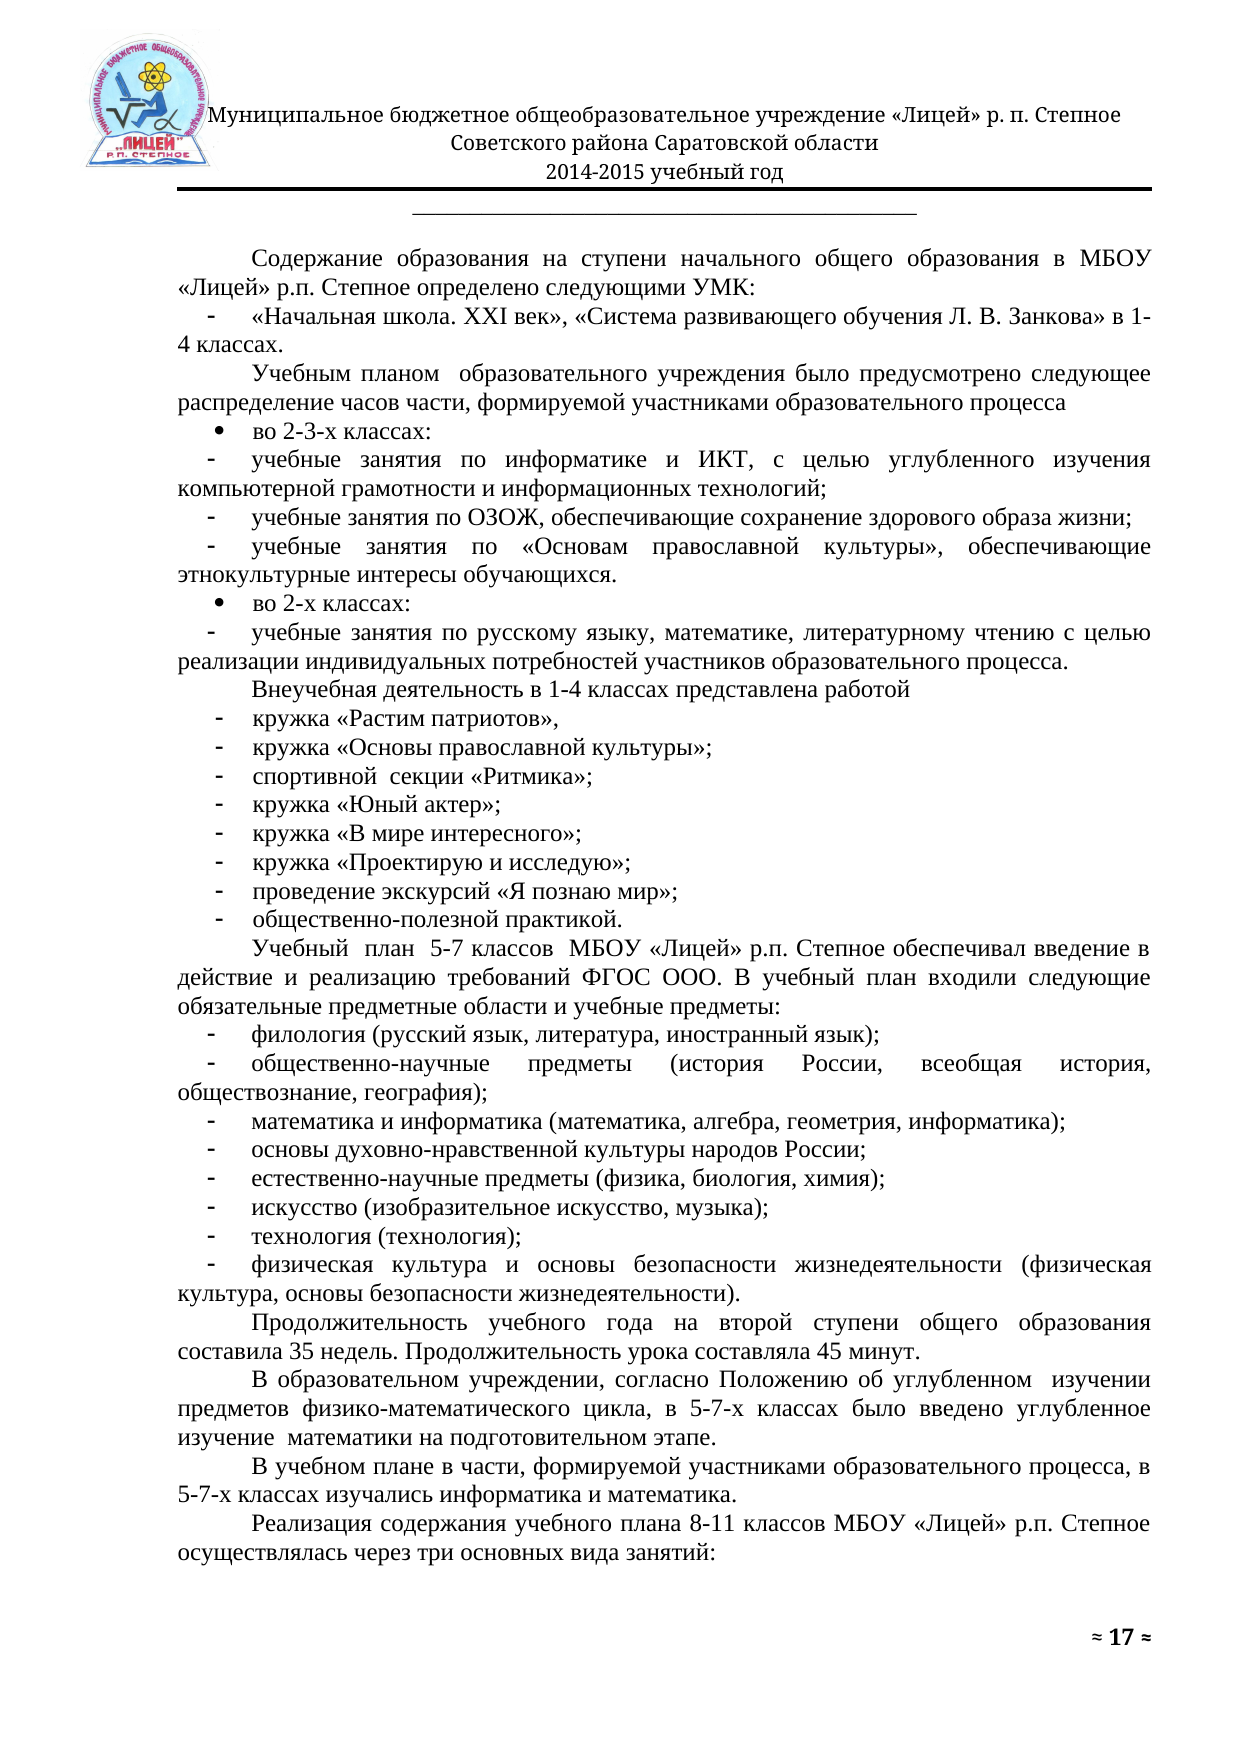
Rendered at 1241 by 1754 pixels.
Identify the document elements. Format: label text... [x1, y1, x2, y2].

text В образовательном учреждении, согласно Положению об углубленном изучении предметов физико-математического цикла, в 5-7-х классах было введено углубленное изучение математики на подготовительном этапе. [177, 1364, 1152, 1451]
list кружка «Юный актер»; [215, 789, 1146, 818]
title Содержание образования на ступени начального общего образования в МБОУ «Лицей» р.п. Степное определено следующими УМК: [177, 243, 1152, 301]
text Учебный план 5-7 классов МБОУ «Лицей» р.п. Степное обеспечивал введение в действие и реализацию требований ФГОС ООО. В учебный план входили следующие обязательные предметные области и учебные предметы: [177, 933, 1152, 1019]
title во 2-3-х классах: [215, 416, 1152, 444]
title Учебным планом образовательного учреждения было предусмотрено следующее распределение часов части, формируемой участниками образовательного процесса [177, 358, 1152, 416]
list кружка «Основы православной культуры»; [215, 732, 1146, 761]
list общественно-полезной практикой. [215, 904, 1146, 933]
title во 2-х классах: [215, 588, 1152, 617]
list технология (технология); [177, 1221, 1152, 1249]
list искусство (изобразительное искусство, музыка); [177, 1192, 1152, 1221]
list проведение экскурсий «Я познаю мир»; [215, 876, 1146, 904]
picture [79, 29, 221, 171]
list общественно-научные предметы (история России, всеобщая история, обществознание, география); [177, 1048, 1152, 1106]
title учебные занятия по русскому языку, математике, литературному чтению с целью реализации индивидуальных потребностей участников образовательного процесса. [177, 617, 1152, 674]
list кружка «В мире интересного»; [215, 818, 1146, 847]
list естественно-научные предметы (физика, биология, химия); [177, 1163, 1152, 1192]
list спортивной секции «Ритмика»; [215, 761, 1146, 789]
title Реализация содержания учебного плана 8-11 классов МБОУ «Лицей» р.п. Степное осуществлялась через три основных вида занятий: [177, 1508, 1152, 1566]
title учебные занятия по ОЗОЖ, обеспечивающие сохранение здорового образа жизни; [177, 502, 1152, 531]
text Продолжительность учебного года на второй ступени общего образования составила 35 недель. Продолжительность урока составляла 45 минут. [177, 1307, 1152, 1364]
list кружка «Растим патриотов», [215, 703, 1146, 732]
title учебные занятия по «Основам православной культуры», обеспечивающие этнокультурные интересы обучающихся. [177, 531, 1152, 588]
list основы духовно-нравственной культуры народов России; [177, 1134, 1152, 1163]
list физическая культура и основы безопасности жизнедеятельности (физическая культура, основы безопасности жизнедеятельности). [177, 1249, 1152, 1307]
text Внеучебная деятельность в 1-4 классах представлена работой [177, 674, 1146, 703]
title учебные занятия по информатике и ИКТ, с целью углубленного изучения компьютерной грамотности и информационных технологий; [177, 444, 1152, 502]
list кружка «Проектирую и исследую»; [215, 847, 1146, 876]
list математика и информатика (математика, алгебра, геометрия, информатика); [177, 1106, 1152, 1134]
title «Начальная школа. XXI век», «Система развивающего обучения Л. В. Занкова» в 1-4 классах. [177, 301, 1152, 358]
list филология (русский язык, литература, иностранный язык); [177, 1019, 1152, 1048]
text В учебном плане в части, формируемой участниками образовательного процесса, в 5-7-х классах изучались информатика и математика. [177, 1451, 1152, 1508]
